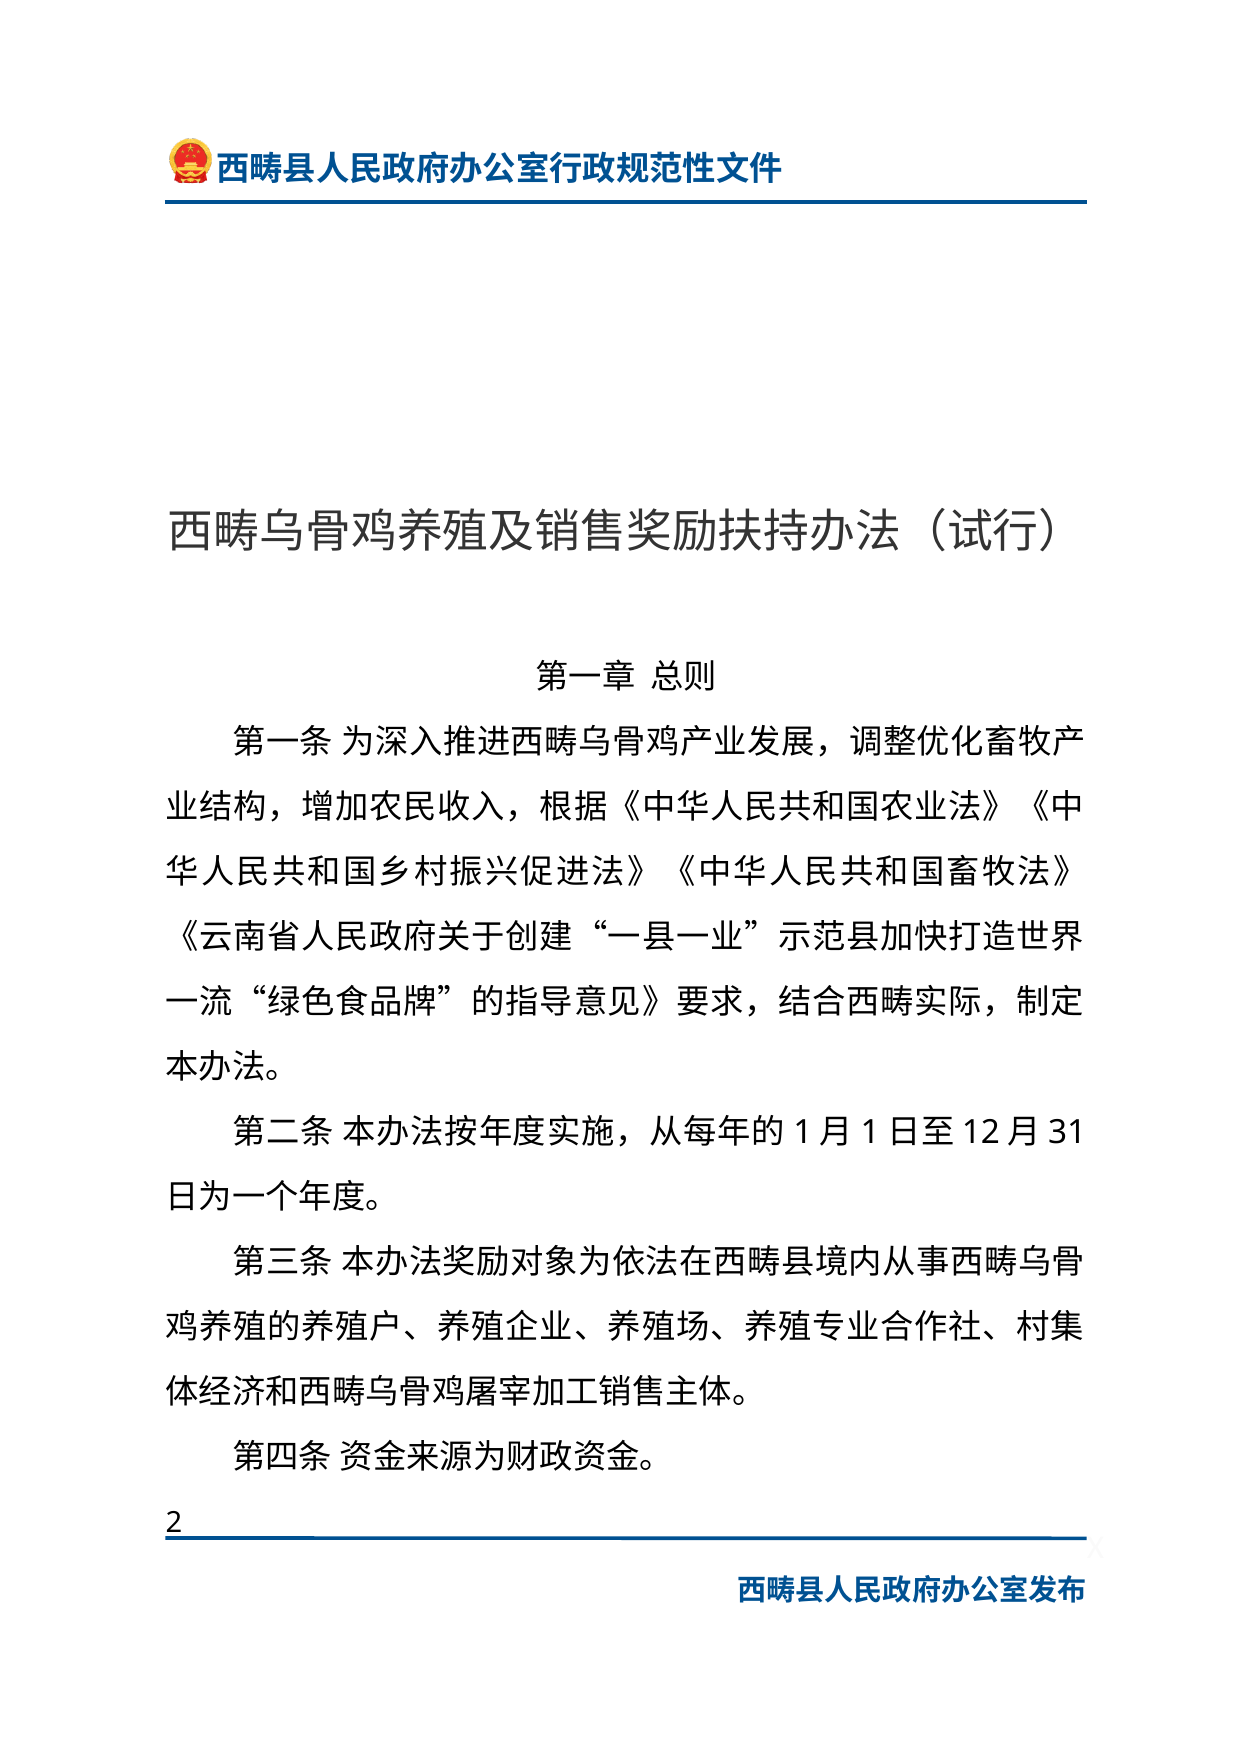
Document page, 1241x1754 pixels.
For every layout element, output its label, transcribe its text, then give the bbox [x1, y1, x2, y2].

text 第一章 总则 [165, 641, 1087, 706]
text 第二条 本办法按年度实施，从每年的1月1日至12月31日为一个年度。 [165, 1096, 1087, 1226]
picture [165, 136, 216, 187]
text 第三条 本办法奖励对象为依法在西畴县境内从事西畴乌骨鸡养殖的养殖户、养殖企业、养殖场、养殖专业合作社、村集体经济和西畴乌骨鸡屠宰加工销售主体。 [165, 1226, 1087, 1421]
text 第一条 为深入推进西畴乌骨鸡产业发展，调整优化畜牧产业结构，增加农民收入，根据《中华人民共和国农业法》《中华人民共和国乡村振兴促进法》《中华人民共和国畜牧法》《云南省人民政府关于创建“一县一业”示范县加快打造世界一流“绿色食品牌”的指导意见》要求，结合西畴实际，制定本办法。 [165, 706, 1087, 1096]
text 第四条 资金来源为财政资金。 [165, 1421, 1087, 1486]
text 西畴乌骨鸡养殖及销售奖励扶持办法（试行） [165, 479, 1087, 576]
